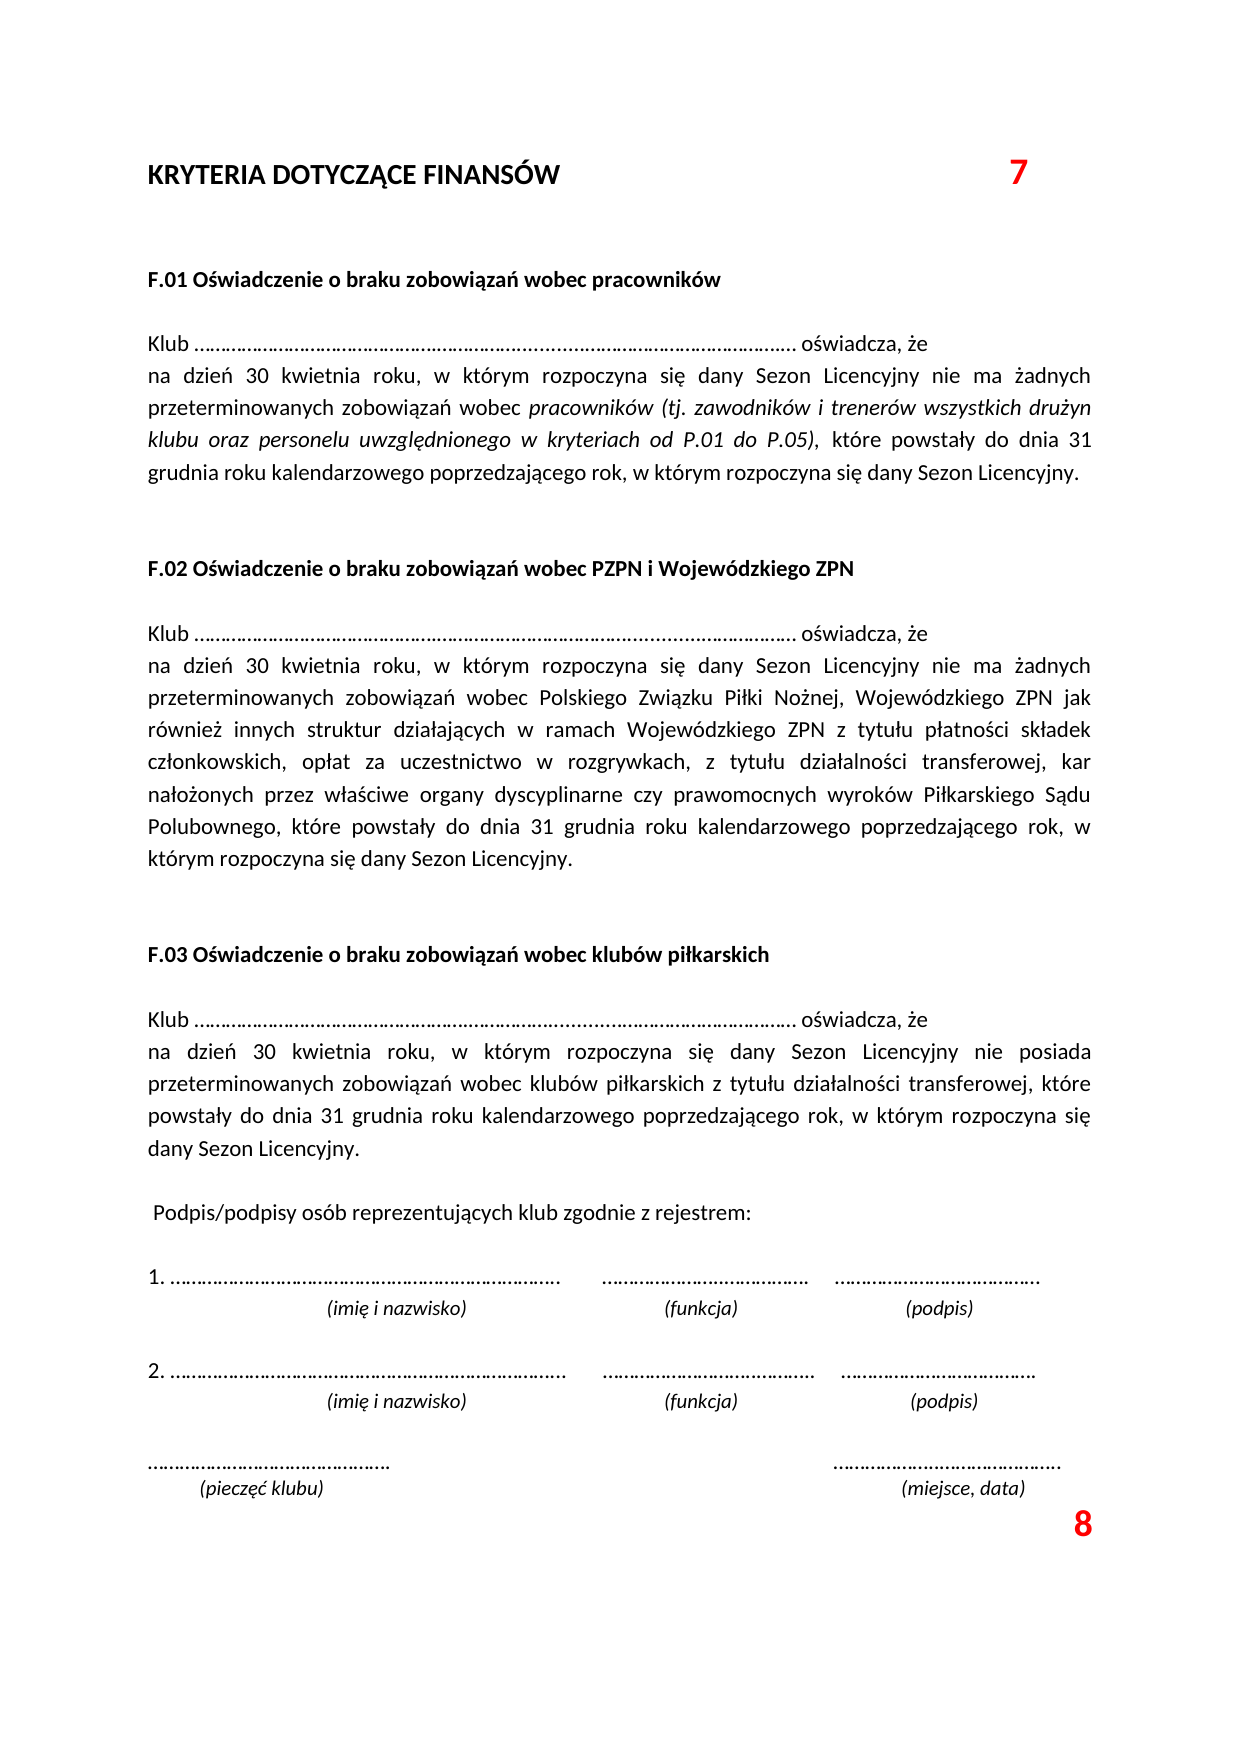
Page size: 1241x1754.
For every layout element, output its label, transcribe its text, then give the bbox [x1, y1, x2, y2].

text Podpis/podpisy osób reprezentujących klub zgodnie z rejestrem: [148, 1198, 1093, 1226]
text F.02 Oświadczenie o braku zobowiązań wobec PZPN i Wojewódzkiego ZPN [148, 554, 1093, 582]
text ………………………………………. ………………..………………….. [148, 1447, 1093, 1475]
text (pieczęć klubu) (miejsce, data) [148, 1475, 1093, 1500]
text na dzień 30 kwietnia roku, w którym rozpoczyna się dany Sezon Licencyjny nie ma żadnych przeterminowanych zobowiązań wobec pracowników (tj. zawodników i trenerów wszystkich drużyn klubu oraz personelu uwzględnionego w kryteriach od P.01 do P.05), które powstały do dnia 31 grudnia roku kalendarzowego poprzedzającego rok, w którym rozpoczyna się dany Sezon Licencyjny. [148, 361, 1093, 486]
text 1. ……………………………………………………………….. …………………..……………. ………………………………… [148, 1262, 1093, 1291]
text Klub …………………………………………….…………….............…………………………… oświadcza, że [148, 1005, 1093, 1033]
text na dzień 30 kwietnia roku, w którym rozpoczyna się dany Sezon Licencyjny nie posiada przeterminowanych zobowiązań wobec klubów piłkarskich z tytułu działalności transferowej, które powstały do dnia 31 grudnia roku kalendarzowego poprzedzającego rok, w którym rozpoczyna się dany Sezon Licencyjny. [148, 1037, 1093, 1162]
text na dzień 30 kwietnia roku, w którym rozpoczyna się dany Sezon Licencyjny nie ma żadnych przeterminowanych zobowiązań wobec Polskiego Związku Piłki Nożnej, Wojewódzkiego ZPN jak również innych struktur działających w ramach Wojewódzkiego ZPN z tytułu płatności składek członkowskich, opłat za uczestnictwo w rozgrywkach, z tytułu działalności transferowej, kar nałożonych przez właściwe organy dyscyplinarne czy prawomocnych wyroków Piłkarskiego Sądu Polubownego, które powstały do dnia 31 grudnia roku kalendarzowego poprzedzającego rok, w którym rozpoczyna się dany Sezon Licencyjny. [148, 651, 1093, 872]
text KRYTERIA DOTYCZĄCE FINANSÓW 7 [148, 148, 1093, 193]
text 2. ………………………………………………………………... ………………………..……….. ………………………………. [148, 1356, 1093, 1384]
text F.03 Oświadczenie o braku zobowiązań wobec klubów piłkarskich [148, 941, 1093, 969]
text (imię i nazwisko) (funkcja) (podpis) [148, 1389, 1093, 1414]
text Klub ……………………………………….……………………………….............……………… oświadcza, że [148, 619, 1093, 647]
text 8 [148, 1500, 1093, 1546]
text Klub ……………………………………….……………............……………………………….… oświadcza, że [148, 329, 1093, 357]
text (imię i nazwisko) (funkcja) (podpis) [148, 1295, 1093, 1320]
text F.01 Oświadczenie o braku zobowiązań wobec pracowników [148, 265, 1093, 293]
